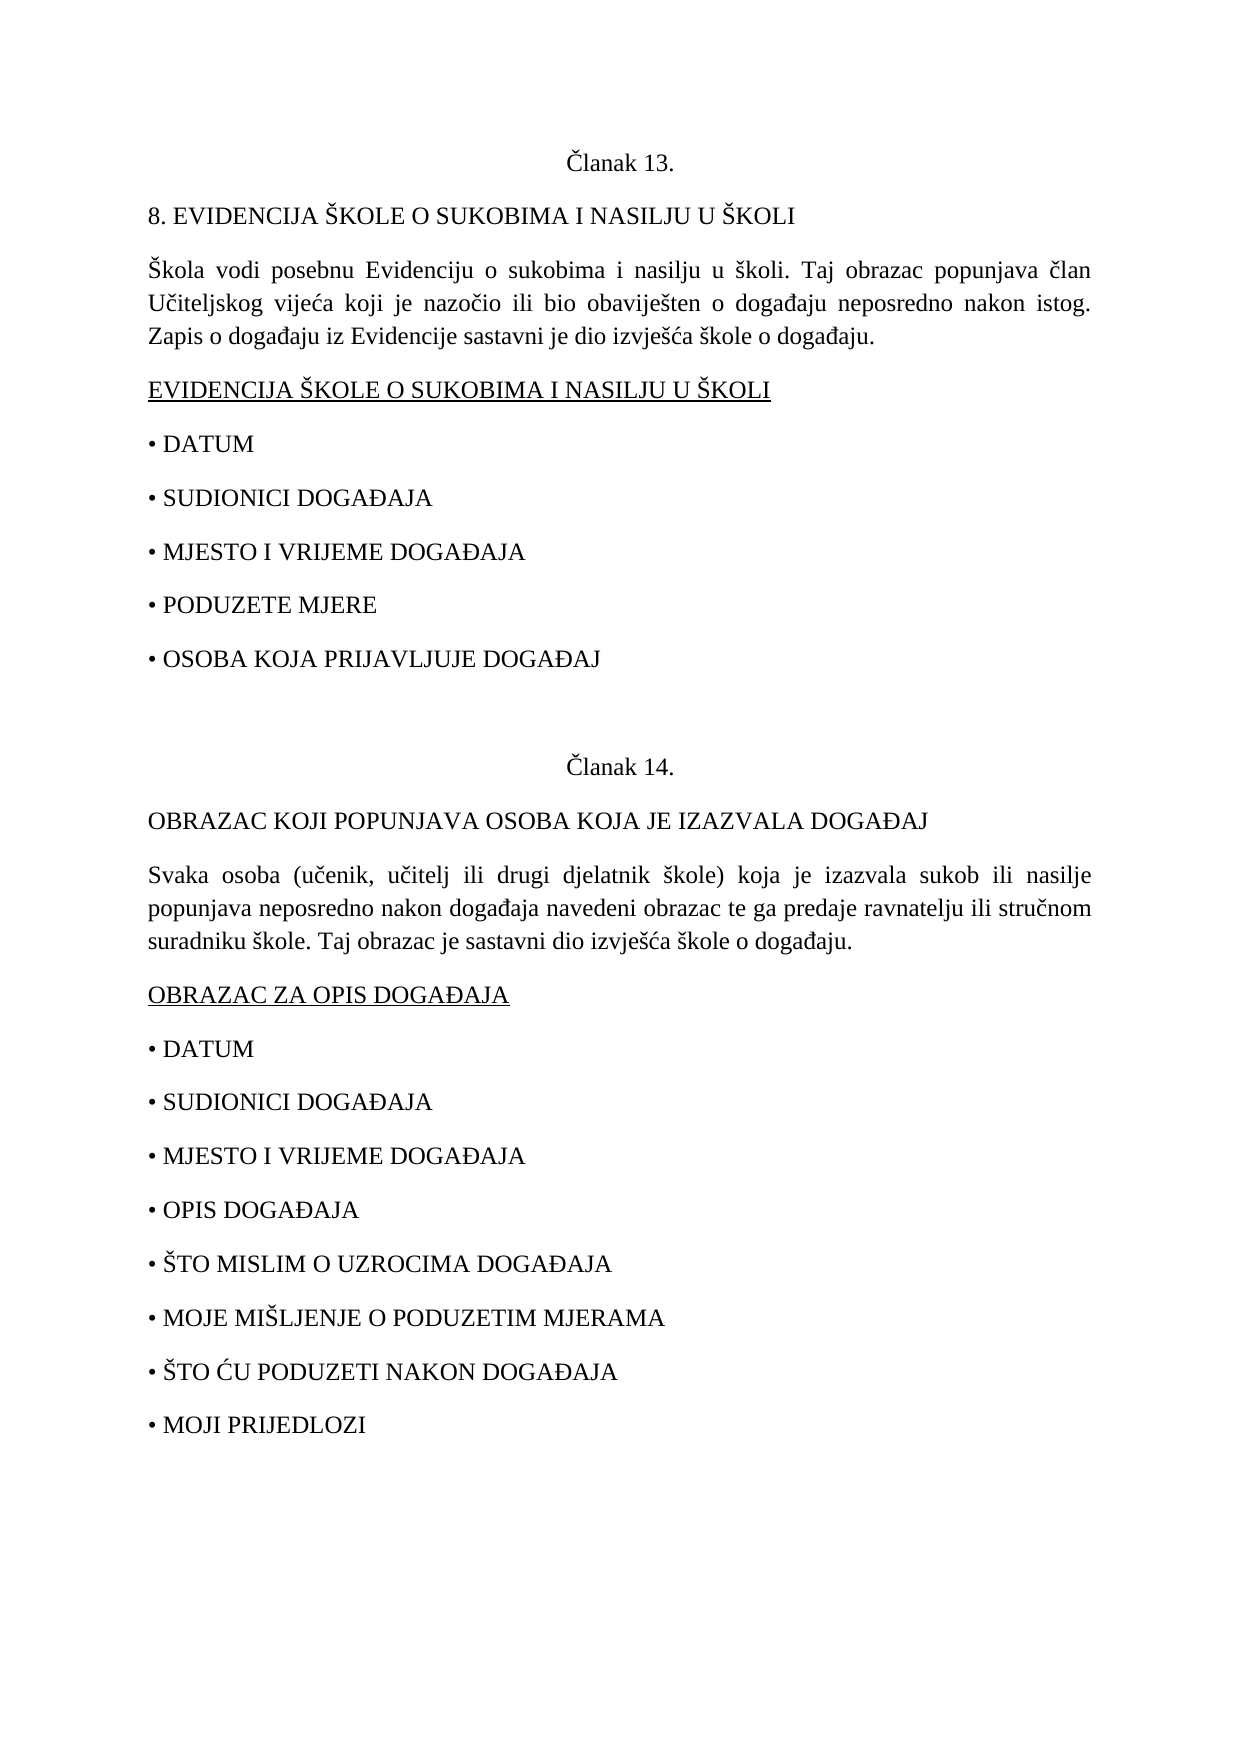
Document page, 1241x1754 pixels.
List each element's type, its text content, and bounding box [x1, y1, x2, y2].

text • SUDIONICI DOGAĐAJA [148, 483, 1093, 512]
text • SUDIONICI DOGAĐAJA [148, 1087, 1093, 1116]
text • PODUZETE MJERE [148, 591, 1093, 619]
text Svaka osoba (učenik, učitelj ili drugi djelatnik škole) koja je izazvala sukob ili nasilje popunjava neposredno nakon događaja navedeni obrazac te ga predaje ravnatelju ili stručnom suradniku škole. Taj obrazac je sastavni dio izvješća škole o događaju. [148, 860, 1093, 955]
text • MJESTO I VRIJEME DOGAĐAJA [148, 1141, 1093, 1170]
text • MJESTO I VRIJEME DOGAĐAJA [148, 537, 1093, 566]
text • DATUM [148, 429, 1093, 458]
text • OSOBA KOJA PRIJAVLJUJE DOGAĐAJ [148, 644, 1093, 673]
text • ŠTO ĆU PODUZETI NAKON DOGAĐAJA [148, 1357, 1093, 1386]
text • ŠTO MISLIM O UZROCIMA DOGAĐAJA [148, 1249, 1093, 1278]
text Članak 13. [148, 148, 1093, 176]
text • MOJE MIŠLJENJE O PODUZETIM MJERAMA [148, 1303, 1093, 1332]
text • DATUM [148, 1034, 1093, 1062]
text Članak 14. [148, 752, 1093, 781]
text EVIDENCIJA ŠKOLE O SUKOBIMA I NASILJU U ŠKOLI [148, 375, 1093, 404]
text 8. EVIDENCIJA ŠKOLE O SUKOBIMA I NASILJU U ŠKOLI [148, 201, 1093, 230]
text OBRAZAC KOJI POPUNJAVA OSOBA KOJA JE IZAZVALA DOGAĐAJ [148, 806, 1093, 835]
text • OPIS DOGAĐAJA [148, 1195, 1093, 1224]
text • MOJI PRIJEDLOZI [148, 1411, 1093, 1439]
text OBRAZAC ZA OPIS DOGAĐAJA [148, 980, 1093, 1008]
text Škola vodi posebnu Evidenciju o sukobima i nasilju u školi. Taj obrazac popunjava član Učiteljskog vijeća koji je nazočio ili bio obaviješten o događaju neposredno nakon istog. Zapis o događaju iz Evidencije sastavni je dio izvješća škole o događaju. [148, 255, 1093, 350]
